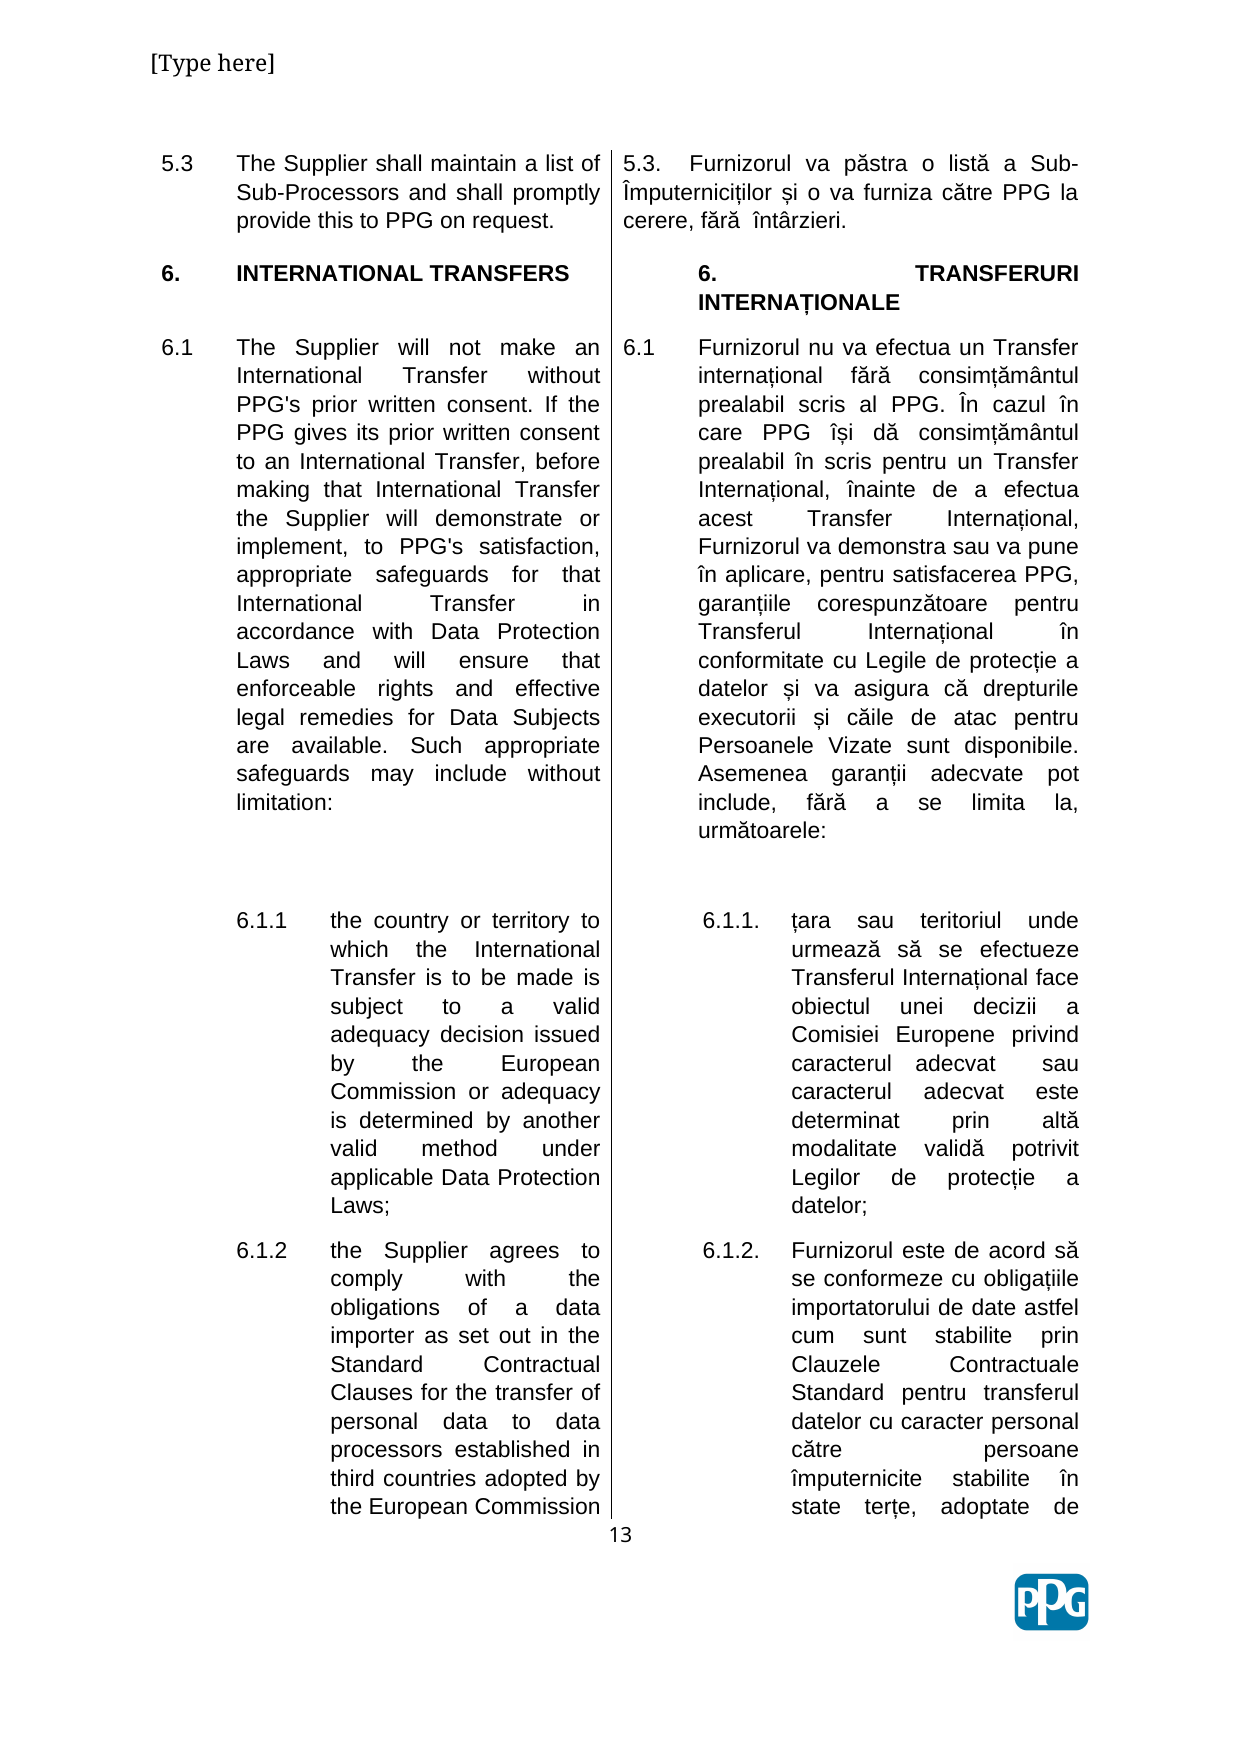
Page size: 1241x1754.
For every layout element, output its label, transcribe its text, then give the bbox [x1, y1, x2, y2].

table_cell Furnizorul nu va efectua un Transfer internațional fără consimțământul prealabil scris al PPG. În cazul în care PPG își dă consimțământul prealabil în scris pentru un Transfer Internațional, înainte de a efectua acest Transfer Internațional, Furnizorul va demonstra sau va pune în aplicare, pentru satisfacerea PPG, garanțiile corespunzătoare pentru Transferul Internațional în conformitate cu Legile de protecție a datelor și va asigura că drepturile executorii și căile de atac pentru Persoanele Vizate sunt disponibile. Asemenea garanții adecvate pot include, fără a se limita la, următoarele: [612, 334, 1090, 907]
picture [1012, 1563, 1091, 1641]
table_cell 6. transferuri internaționale [612, 260, 1090, 334]
table_cell international transfers [150, 260, 611, 334]
table_cell 5.3. Furnizorul va păstra o listă a Sub-Împuterniciților și o va furniza către PPG la cerere, fără întârzieri. [612, 150, 1090, 260]
table_cell țara sau teritoriul unde urmează să se efectueze Transferul Internațional face obiectul unei decizii a Comisiei Europene privind caracterul adecvat sau caracterul adecvat este determinat prin altă modalitate validă potrivit Legilor de protecție a datelor; [612, 908, 1090, 1237]
table_cell The Supplier will not make an International Transfer without PPG's prior written consent. If the PPG gives its prior written consent to an International Transfer, before making that International Transfer the Supplier will demonstrate or implement, to PPG's satisfaction, appropriate safeguards for that International Transfer in accordance with Data Protection Laws and will ensure that enforceable rights and effective legal remedies for Data Subjects are available. Such appropriate safeguards may include without limitation: [150, 334, 611, 907]
table_cell the country or territory to which the International Transfer is to be made is subject to a valid adequacy decision issued by the European Commission or adequacy is determined by another valid method under applicable Data Protection Laws; [150, 908, 611, 1237]
table_cell The Supplier shall maintain a list of Sub-Processors and shall promptly provide this to PPG on request. [150, 150, 611, 260]
